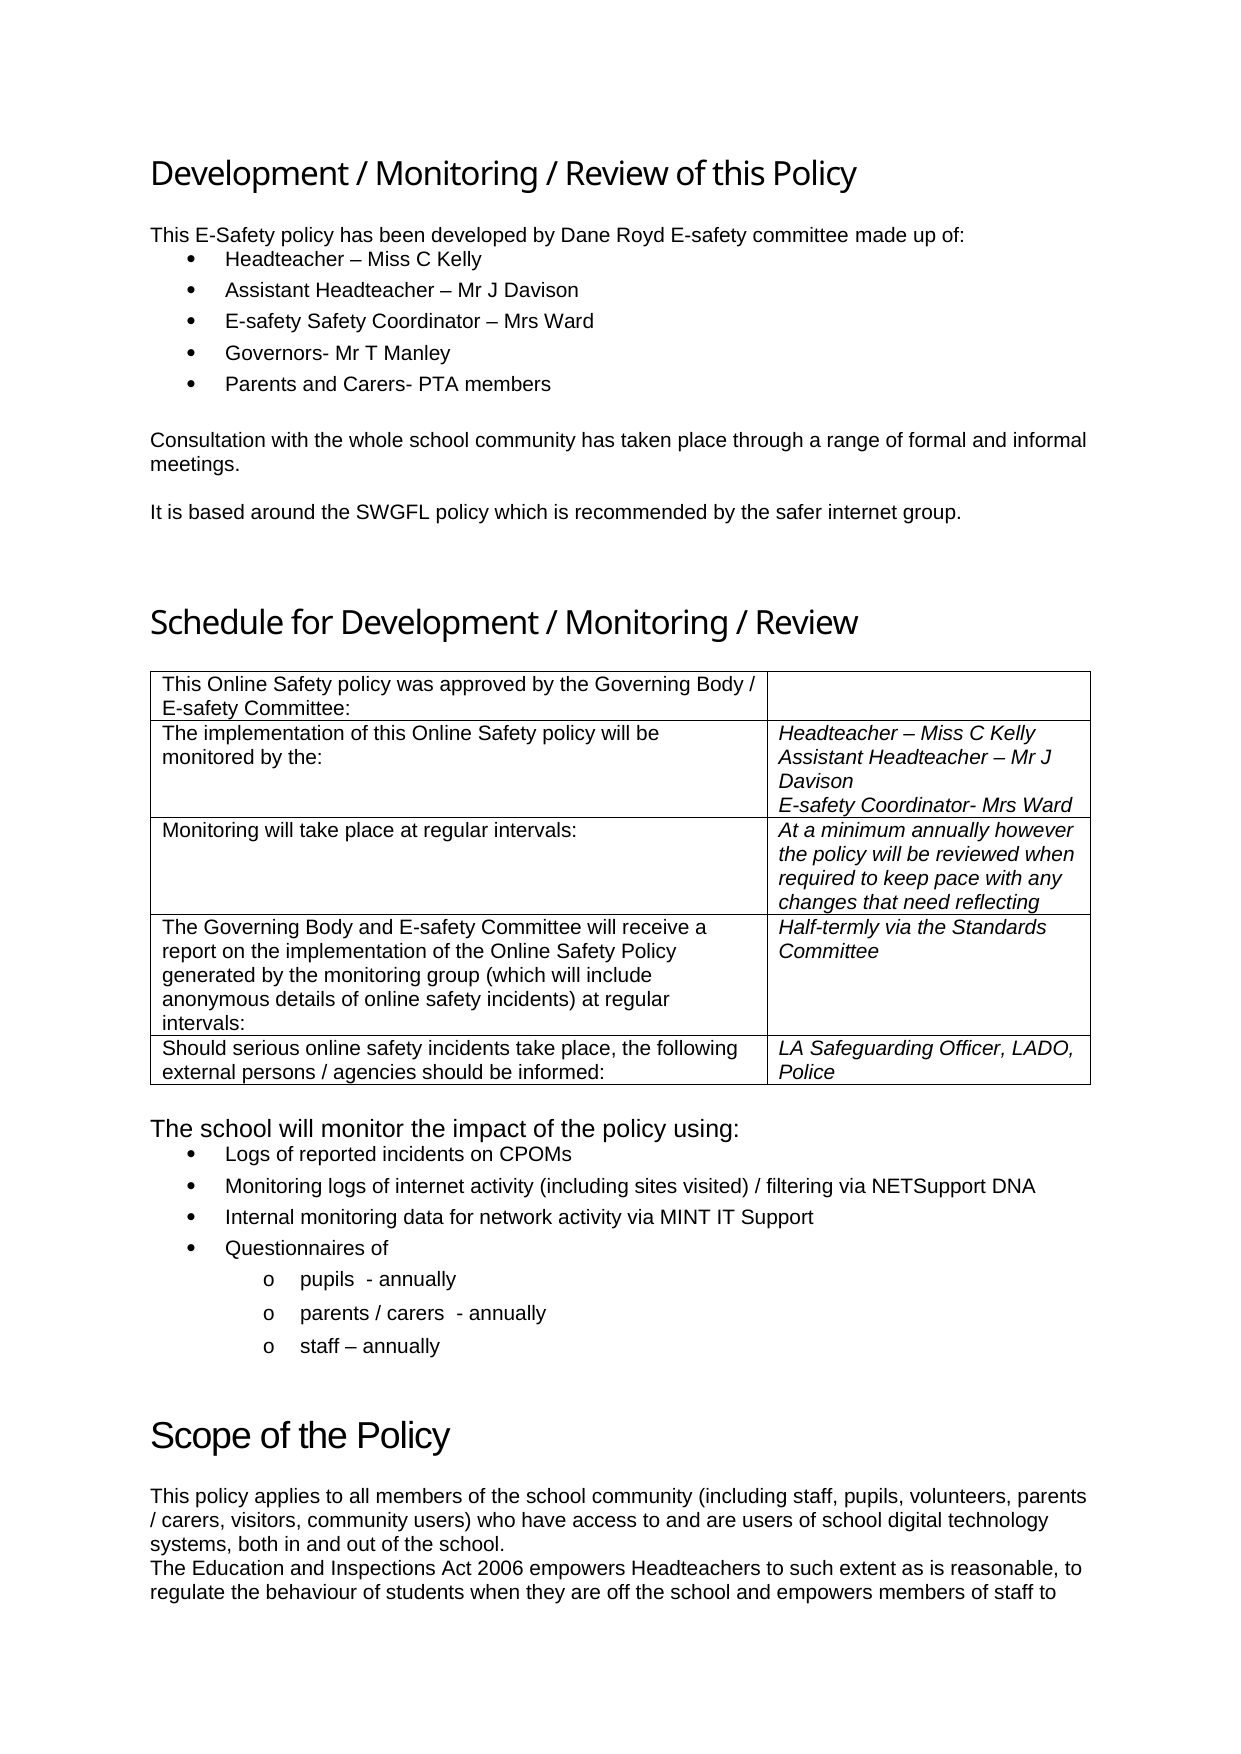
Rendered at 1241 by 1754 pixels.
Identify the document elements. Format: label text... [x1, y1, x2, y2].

list Questionnaires of [187, 1236, 1090, 1260]
text The school will monitor the impact of the policy using: [150, 1085, 1090, 1142]
list Assistant Headteacher – Mr J Davison [187, 278, 1090, 302]
list Internal monitoring data for network activity via MINT IT Support [187, 1205, 1090, 1229]
subtitle Scope of the Policy [150, 1414, 1090, 1457]
table_cell Monitoring will take place at regular intervals: [151, 818, 767, 914]
text This E-Safety policy has been developed by Dane Royd E-safety committee made up of: [150, 223, 1090, 247]
subtitle Schedule for Development / Monitoring / Review [150, 598, 1090, 644]
table_cell Should serious online safety incidents take place, the following external persons / agencies should be informed: [151, 1036, 767, 1084]
table_cell LA Safeguarding Officer, LADO, Police [768, 1036, 1090, 1084]
table_header This Online Safety policy was approved by the Governing Body / E-safety Committee: [151, 672, 767, 720]
list pupils - annually [262, 1267, 1090, 1293]
list staff – annually [262, 1334, 1090, 1360]
text It is based around the SWGFL policy which is recommended by the safer internet group. [150, 500, 1090, 524]
list parents / carers - annually [262, 1301, 1090, 1327]
text This policy applies to all members of the school community (including staff, pupils, volunteers, parents / carers, visitors, community users) who have access to and are users of school digital technology systems, both in and out of the school. [150, 1484, 1090, 1556]
text Consultation with the whole school community has taken place through a range of formal and informal meetings. [150, 428, 1090, 476]
list Governors- Mr T Manley [187, 341, 1090, 364]
table_cell At a minimum annually however the policy will be reviewed when required to keep pace with any changes that need reflecting [768, 818, 1090, 914]
table_cell The implementation of this Online Safety policy will be monitored by the: [151, 721, 767, 817]
list Monitoring logs of internet activity (including sites visited) / filtering via NETSupport DNA [187, 1173, 1090, 1198]
list Logs of reported incidents on CPOMs [187, 1142, 1090, 1166]
list Headteacher – Miss C Kelly [187, 247, 1090, 271]
table_cell Headteacher – Miss C Kelly Assistant Headteacher – Mr J Davison E-safety Coordinator- Mrs Ward [768, 721, 1090, 817]
table_cell The Governing Body and E-safety Committee will receive a report on the implementation of the Online Safety Policy generated by the monitoring group (which will include anonymous details of online safety incidents) at regular intervals: [151, 915, 767, 1035]
subtitle Development / Monitoring / Review of this Policy [150, 150, 1090, 195]
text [150, 1556, 1090, 1604]
list Parents and Carers- PTA members [187, 372, 1090, 396]
table_cell Half-termly via the Standards Committee [768, 915, 1090, 1035]
table_header [768, 672, 1090, 720]
list E-safety Safety Coordinator – Mrs Ward [187, 309, 1090, 333]
